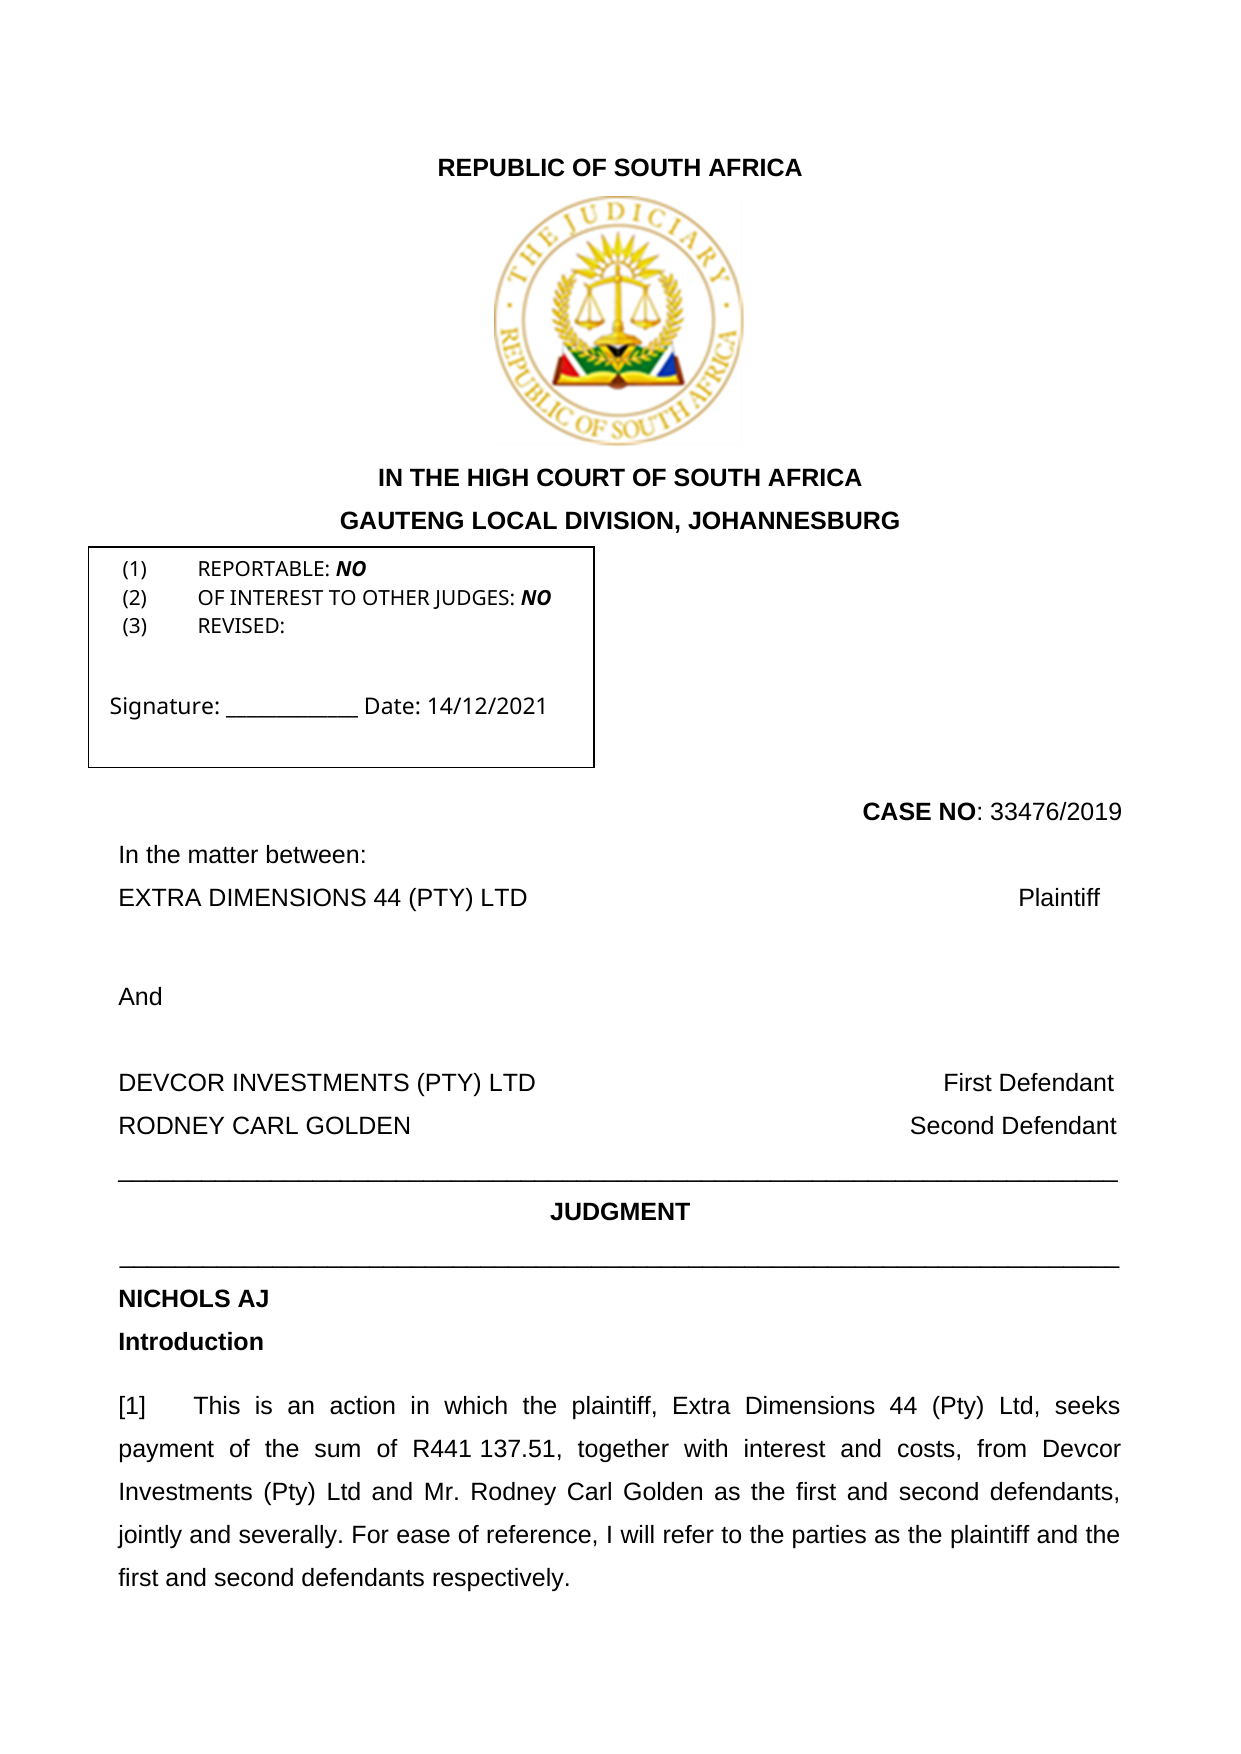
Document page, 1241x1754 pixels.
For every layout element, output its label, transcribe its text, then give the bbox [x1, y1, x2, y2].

title IN THE HIGH COURT OF SOUTH AFRICA [118, 463, 1122, 492]
text CASE NO: 33476/2019 [118, 797, 1122, 825]
text JUDGMENT [118, 1197, 1122, 1226]
text ________________________________________________________________________ [118, 1154, 1122, 1183]
text Introduction [118, 1327, 1122, 1355]
text [1] This is an action in which the plaintiff, Extra Dimensions 44 (Pty) Ltd, seeks payment of the sum of R441 137.51, together with interest and costs, from Devcor Investments (Pty) Ltd and Mr. Rodney Carl Golden as the first and second defendants, jointly and severally. For ease of reference, I will refer to the parties as the plaintiff and the first and second defendants respectively. [118, 1391, 1122, 1592]
picture [494, 196, 747, 449]
text DEVCOR INVESTMENTS (PTY) LTD First Defendant [118, 1068, 1122, 1097]
text RODNEY CARL GOLDEN Second Defendant [118, 1111, 1122, 1140]
text ________________________________________________________________________ [118, 1240, 1122, 1269]
text EXTRA DIMENSIONS 44 (PTY) LTD Plaintiff [118, 883, 1122, 912]
text NICHOLS AJ [118, 1283, 1122, 1312]
title REPUBLIC OF SOUTH AFRICA [118, 153, 1122, 182]
title GAUTENG LOCAL DIVISION, JOHANNESBURG [118, 506, 1122, 535]
text In the matter between: [118, 840, 1122, 868]
text And [118, 982, 1122, 1010]
